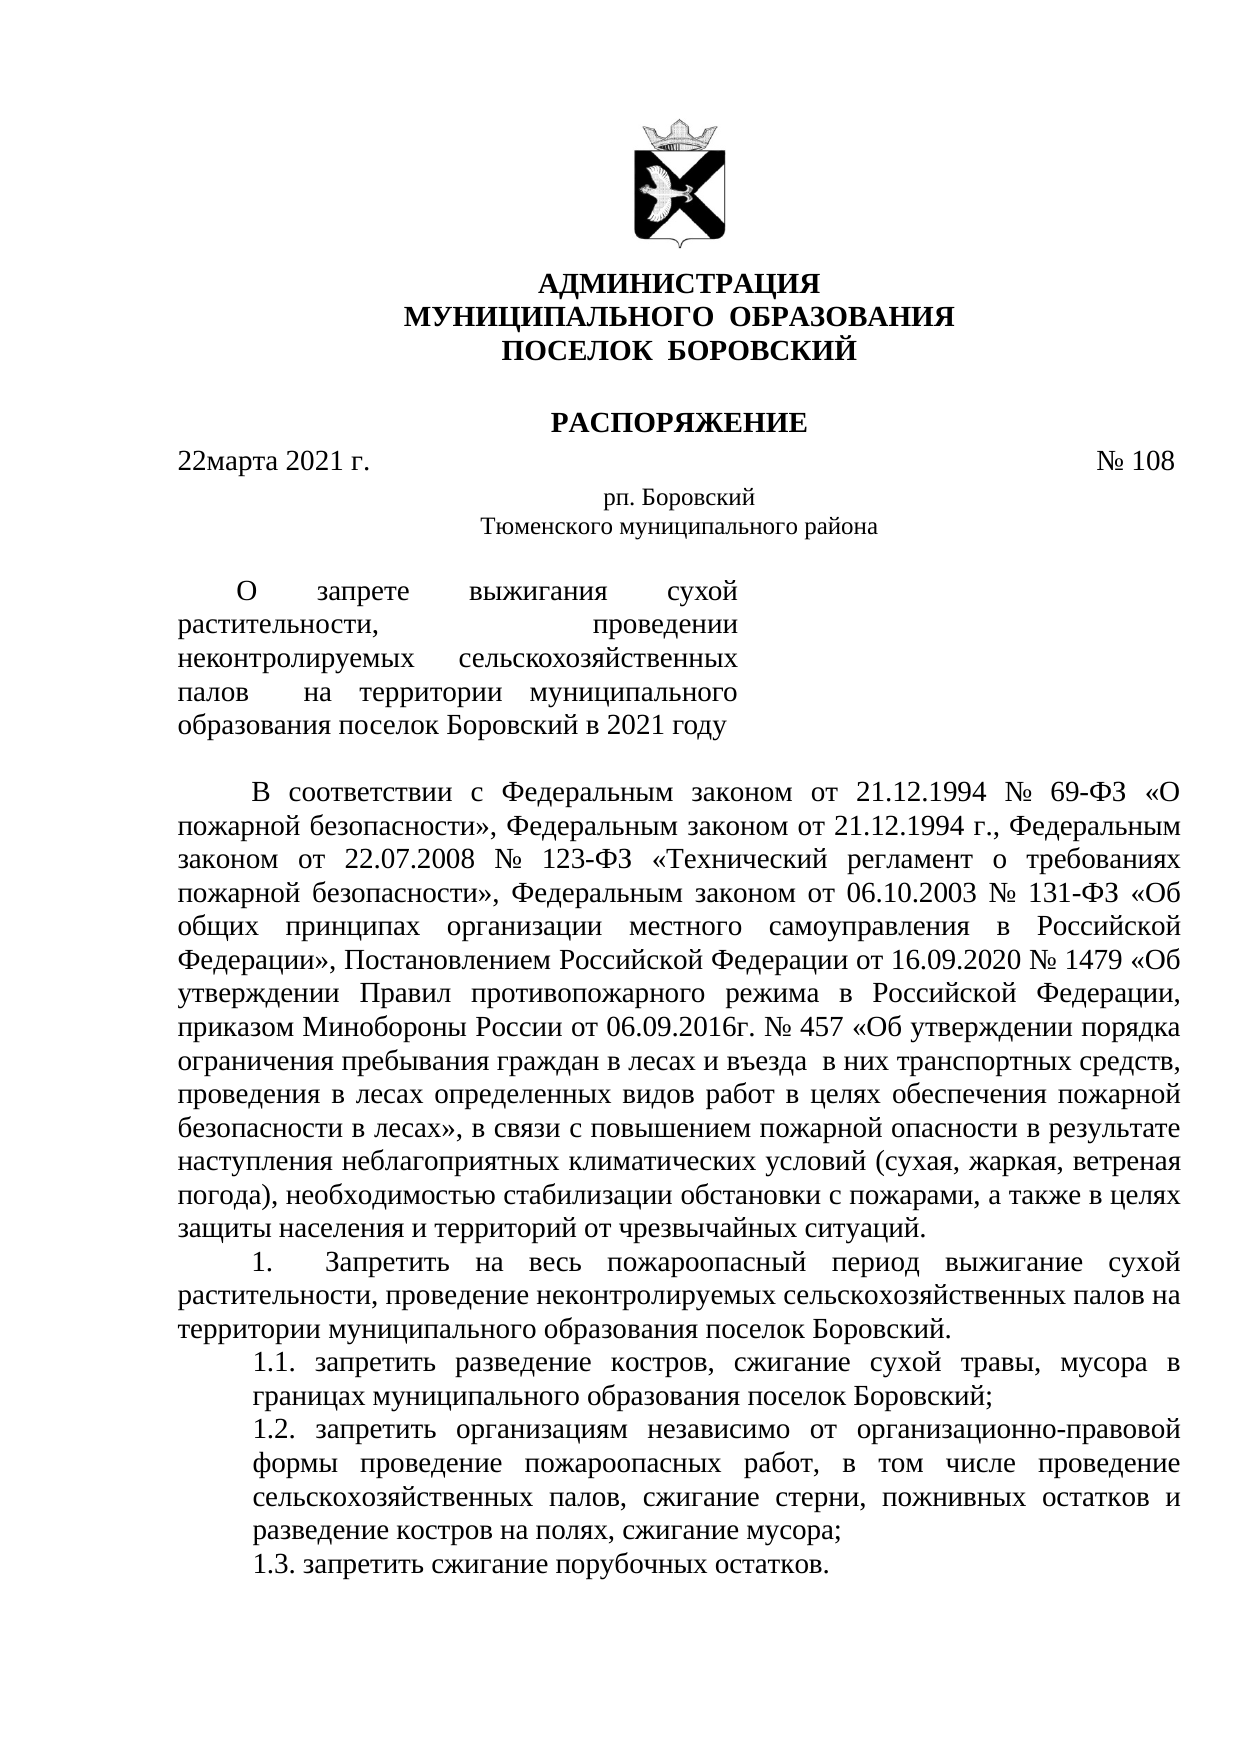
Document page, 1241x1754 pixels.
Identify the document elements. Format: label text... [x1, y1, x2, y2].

text 22марта 2021 г. № 108 [177, 443, 1181, 477]
picture [632, 118, 727, 249]
text поселок Боровский [177, 333, 1181, 366]
text рп. Боровский [177, 482, 1181, 511]
list 1.3. запретить сжигание порубочных остатков. [252, 1546, 1181, 1579]
list 1.2. запретить организациям независимо от организационно-правовой формы проведение пожароопасных работ, в том числе проведение сельскохозяйственных палов, сжигание стерни, пожнивных остатков и разведение костров на полях, сжигание мусора; [252, 1412, 1181, 1546]
list Запретить на весь пожароопасный период выжигание сухой растительности, проведение неконтролируемых сельскохозяйственных палов на территории муниципального образования поселок Боровский. [177, 1244, 1181, 1344]
text Тюменского муниципального района [177, 511, 1181, 539]
text РАСПОРЯЖЕНИЕ [177, 405, 1181, 438]
text О запрете выжигания сухой растительности, проведении неконтролируемых сельскохозяйственных палов на территории муниципального образования поселок Боровский в 2021 году [177, 573, 738, 741]
subtitle АДМИНИСТРАЦИЯ [177, 266, 1181, 299]
list 1.1. запретить разведение костров, сжигание сухой травы, мусора в границах муниципального образования поселок Боровский; [252, 1344, 1181, 1412]
text В соответствии с Федеральным законом от 21.12.1994 № 69-ФЗ «О пожарной безопасности», Федеральным законом от 21.12.1994 г., Федеральным законом от 22.07.2008 № 123-ФЗ «Технический регламент о требованиях пожарной безопасности», Федеральным законом от 06.10.2003 № 131-ФЗ «Об общих принципах организации местного самоуправления в Российской Федерации», Постановлением Российской Федерации от 16.09.2020 № 1479 «Об утверждении Правил противопожарного режима в Российской Федерации, приказом Минобороны России от 06.09.2016г. № 457 «Об утверждении порядка ограничения пребывания граждан в лесах и въезда в них транспортных средств, проведения в лесах определенных видов работ в целях обеспечения пожарной безопасности в лесах», в связи с повышением пожарной опасности в результате наступления неблагоприятных климатических условий (сухая, жаркая, ветреная погода), необходимостью стабилизации обстановки с пожарами, а также в целях защиты населения и территорий от чрезвычайных ситуаций. [177, 774, 1181, 1244]
text Муниципального образования [177, 299, 1181, 333]
